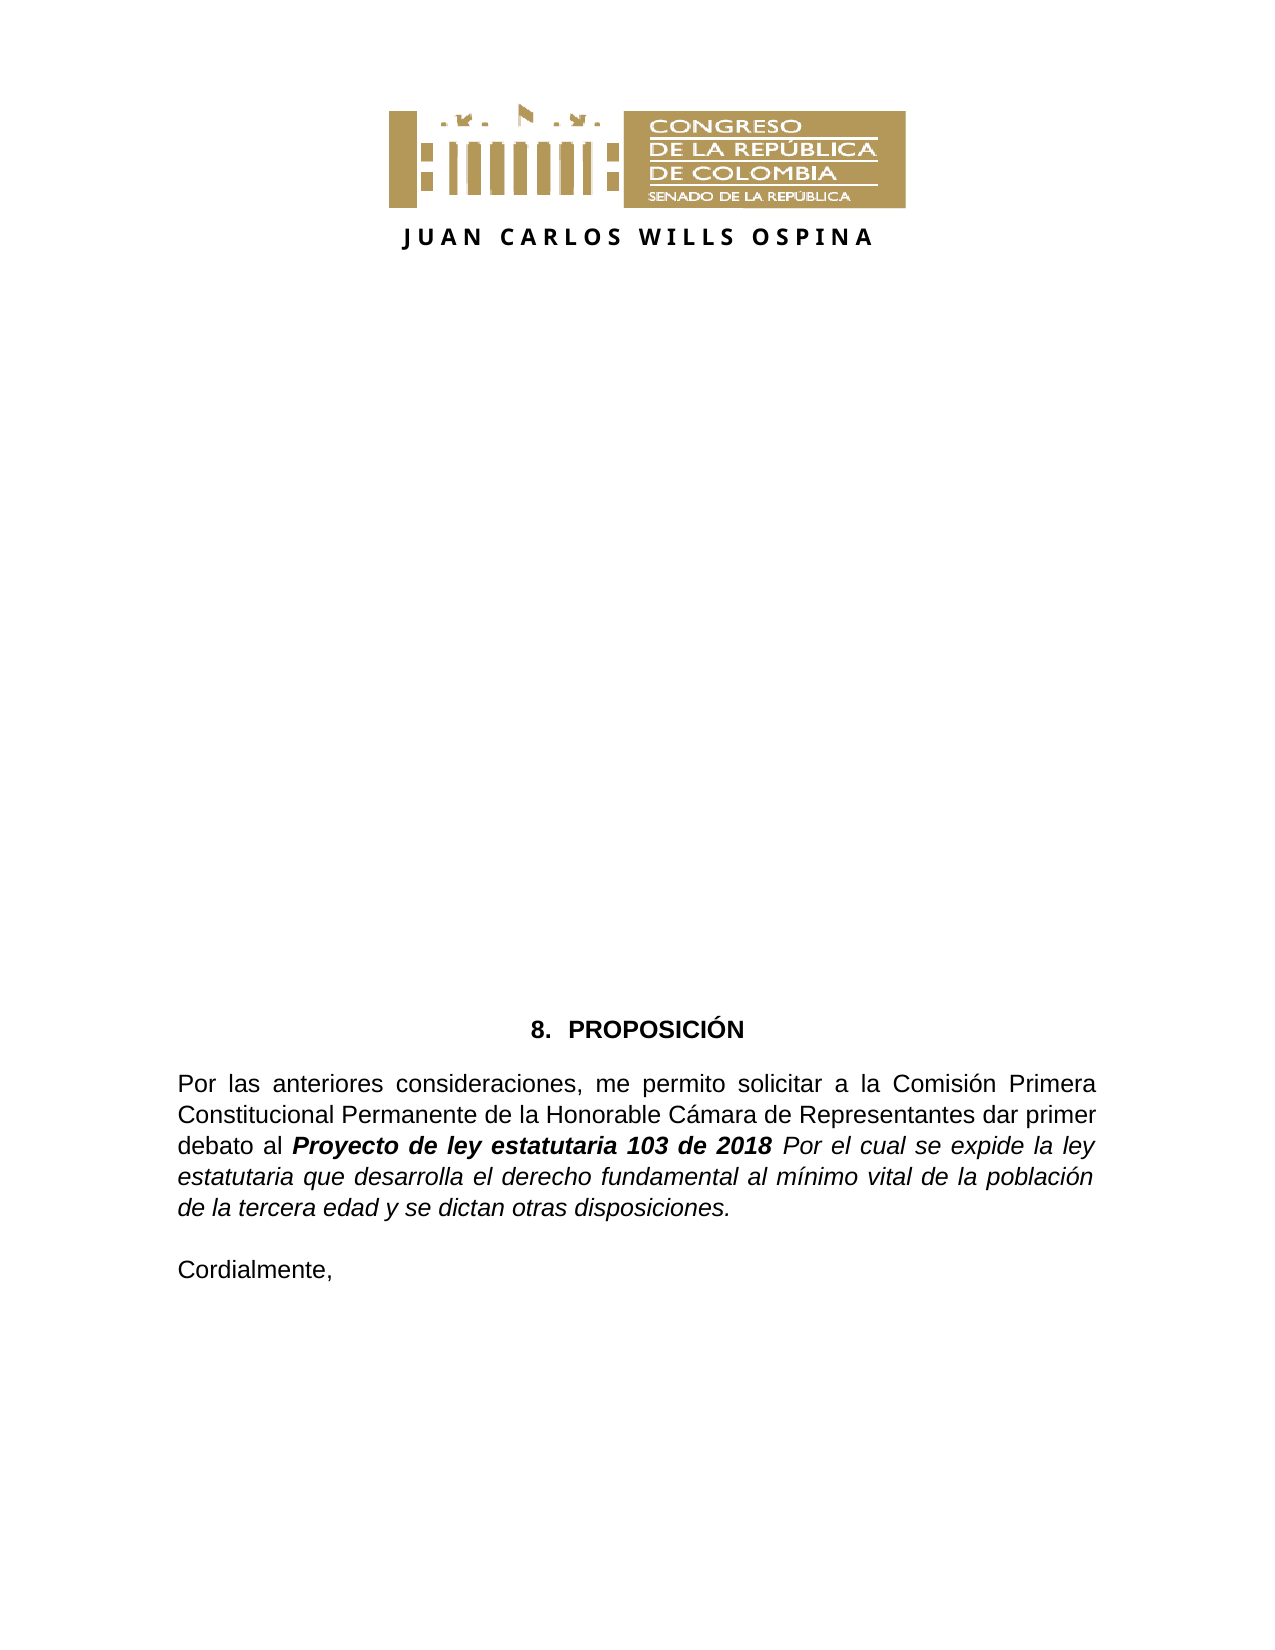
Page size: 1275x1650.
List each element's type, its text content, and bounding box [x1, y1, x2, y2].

text Cordialmente, [177, 1255, 1098, 1283]
list PROPOSICIÓN [177, 1015, 1098, 1043]
text Por las anteriores consideraciones, me permito solicitar a la Comisión Primera Constitucional Permanente de la Honorable Cámara de Representantes dar primer debato al Proyecto de ley estatutaria 103 de 2018 Por el cual se expide la ley estatutaria que desarrolla el derecho fundamental al mínimo vital de la población de la tercera edad y se dictan otras disposiciones. [177, 1068, 1098, 1221]
picture [358, 73, 917, 221]
